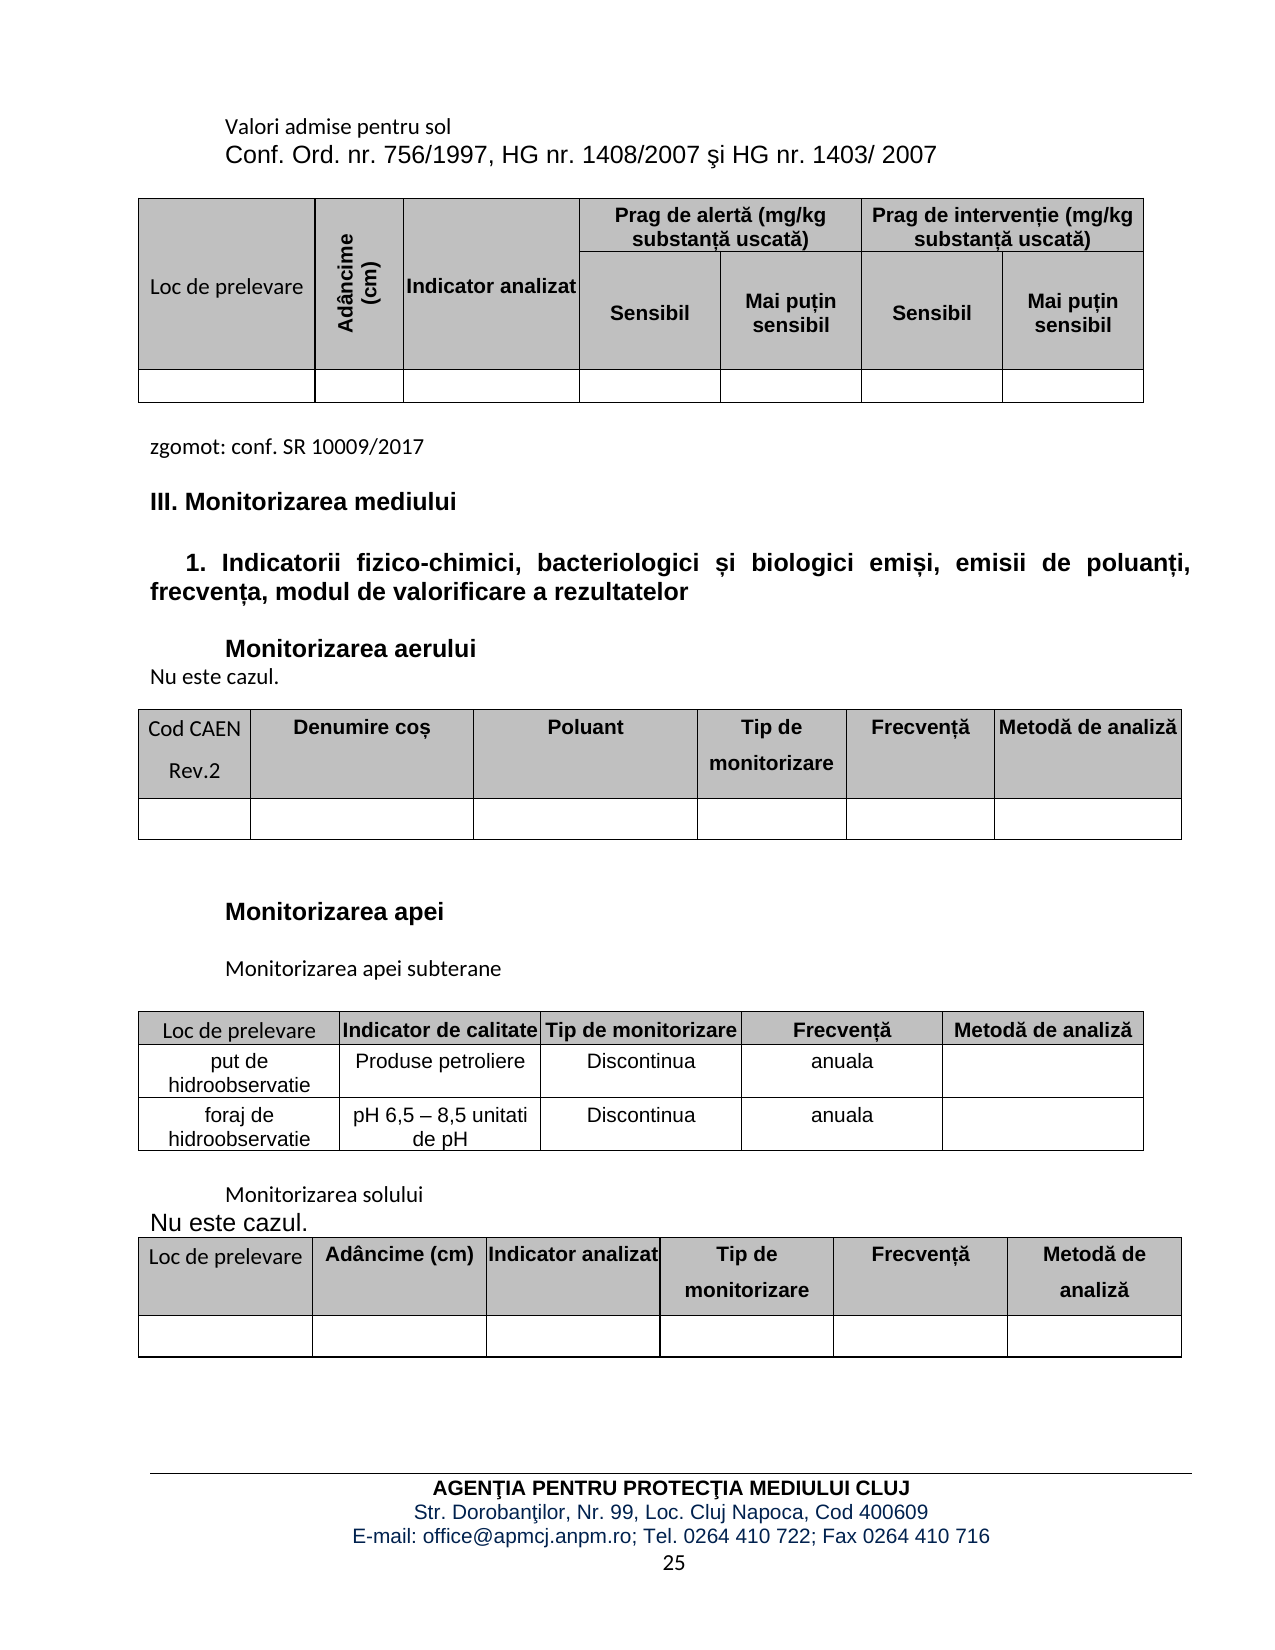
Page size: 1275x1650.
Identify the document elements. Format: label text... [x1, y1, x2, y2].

subtitle 1. Indicatorii fizico-chimici, bacteriologici și biologici emiși, emisii de poluanți, frecvența, modul de valorificare a rezultatelor [150, 548, 1192, 606]
subtitle III. Monitorizarea mediului [150, 487, 1192, 516]
text Monitorizarea apei [225, 897, 1192, 925]
text Monitorizarea aerului [194, 634, 1192, 662]
